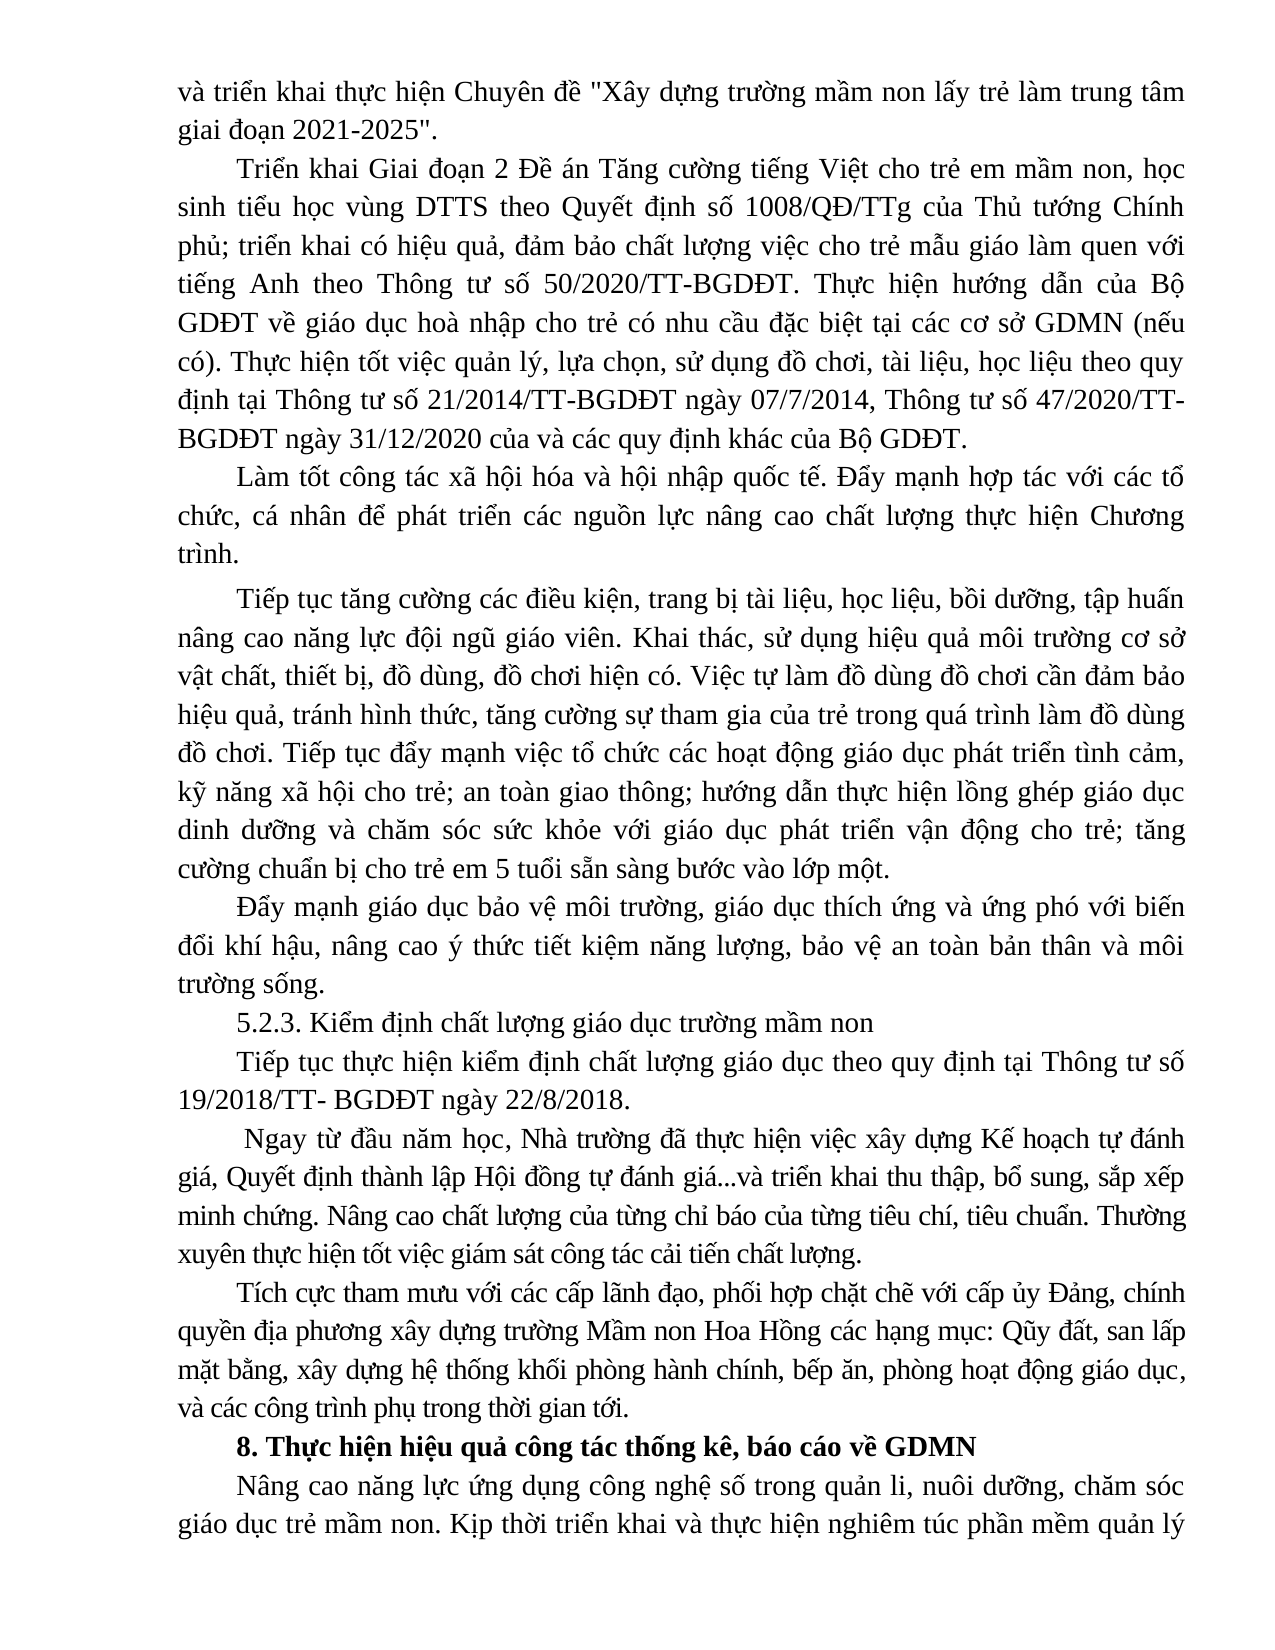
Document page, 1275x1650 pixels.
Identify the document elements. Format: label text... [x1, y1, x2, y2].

text Tiếp tục tăng cường các điều kiện, trang bị tài liệu, học liệu, bồi dưỡng, tập huấn nâng cao năng lực đội ngũ giáo viên. Khai thác, sử dụng hiệu quả môi trường cơ sở vật chất, thiết bị, đồ dùng, đồ chơi hiện có. Việc tự làm đồ dùng đồ chơi cần đảm bảo hiệu quả, tránh hình thức, tăng cường sự tham gia của trẻ trong quá trình làm đồ dùng đồ chơi. Tiếp tục đẩy mạnh việc tổ chức các hoạt động giáo dục phát triển tình cảm, kỹ năng xã hội cho trẻ; an toàn giao thông; hướng dẫn thực hiện lồng ghép giáo dục dinh dưỡng và chăm sóc sức khỏe với giáo dục phát triển vận động cho trẻ; tăng cường chuẩn bị cho trẻ em 5 tuổi sẵn sàng bước vào lớp một. [177, 581, 1186, 884]
text Đẩy mạnh giáo dục bảo vệ môi trường, giáo dục thích ứng và ứng phó với biến đổi khí hậu, nâng cao ý thức tiết kiệm năng lượng, bảo vệ an toàn bản thân và môi trường sống. [177, 889, 1186, 1000]
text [177, 1468, 1186, 1540]
text Tiếp tục thực hiện kiểm định chất lượng giáo dục theo quy định tại Thông tư số 19/2018/TT- BGDĐT ngày 22/8/2018. [177, 1044, 1186, 1116]
text 8. Thực hiện hiệu quả công tác thống kê, báo cáo về GDMN [177, 1429, 1186, 1463]
text Ngay từ đầu năm học, Nhà trường đã thực hiện việc xây dựng Kế hoạch tự đánh giá, Quyết định thành lập Hội đồng tự đánh giá...và triển khai thu thập, bổ sung, sắp xếp minh chứng. Nâng cao chất lượng của từng chỉ báo của từng tiêu chí, tiêu chuẩn. Thường xuyên thực hiện tốt việc giám sát công tác cải tiến chất lượng. [177, 1121, 1186, 1270]
text 5.2.3. Kiểm định chất lượng giáo dục trường mầm non [177, 1005, 1186, 1039]
text Tích cực tham mưu với các cấp lãnh đạo, phối hợp chặt chẽ với cấp ủy Đảng, chính quyền địa phương xây dựng trường Mầm non Hoa Hồng các hạng mục: Qũy đất, san lấp mặt bằng, xây dựng hệ thống khối phòng hành chính, bếp ăn, phòng hoạt động giáo dục, và các công trình phụ trong thời gian tới. [177, 1275, 1186, 1424]
text Triển khai Giai đoạn 2 Đề án Tăng cường tiếng Việt cho trẻ em mầm non, học sinh tiểu học vùng DTTS theo Quyết định số 1008/QĐ/TTg của Thủ tướng Chính phủ; triển khai có hiệu quả, đảm bảo chất lượng việc cho trẻ mẫu giáo làm quen với tiếng Anh theo Thông tư số 50/2020/TT-BGDĐT. Thực hiện hướng dẫn của Bộ GDĐT về giáo dục hoà nhập cho trẻ có nhu cầu đặc biệt tại các cơ sở GDMN (nếu có). Thực hiện tốt việc quản lý, lựa chọn, sử dụng đồ chơi, tài liệu, học liệu theo quy định tại Thông tư số 21/2014/TT-BGDĐT ngày 07/7/2014, Thông tư số 47/2020/TT-BGDĐT ngày 31/12/2020 của và các quy định khác của Bộ GDĐT. [177, 151, 1186, 454]
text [177, 74, 1186, 146]
text Làm tốt công tác xã hội hóa và hội nhập quốc tế. Đẩy mạnh hợp tác với các tổ chức, cá nhân để phát triển các nguồn lực nâng cao chất lượng thực hiện Chương trình. [177, 459, 1186, 570]
